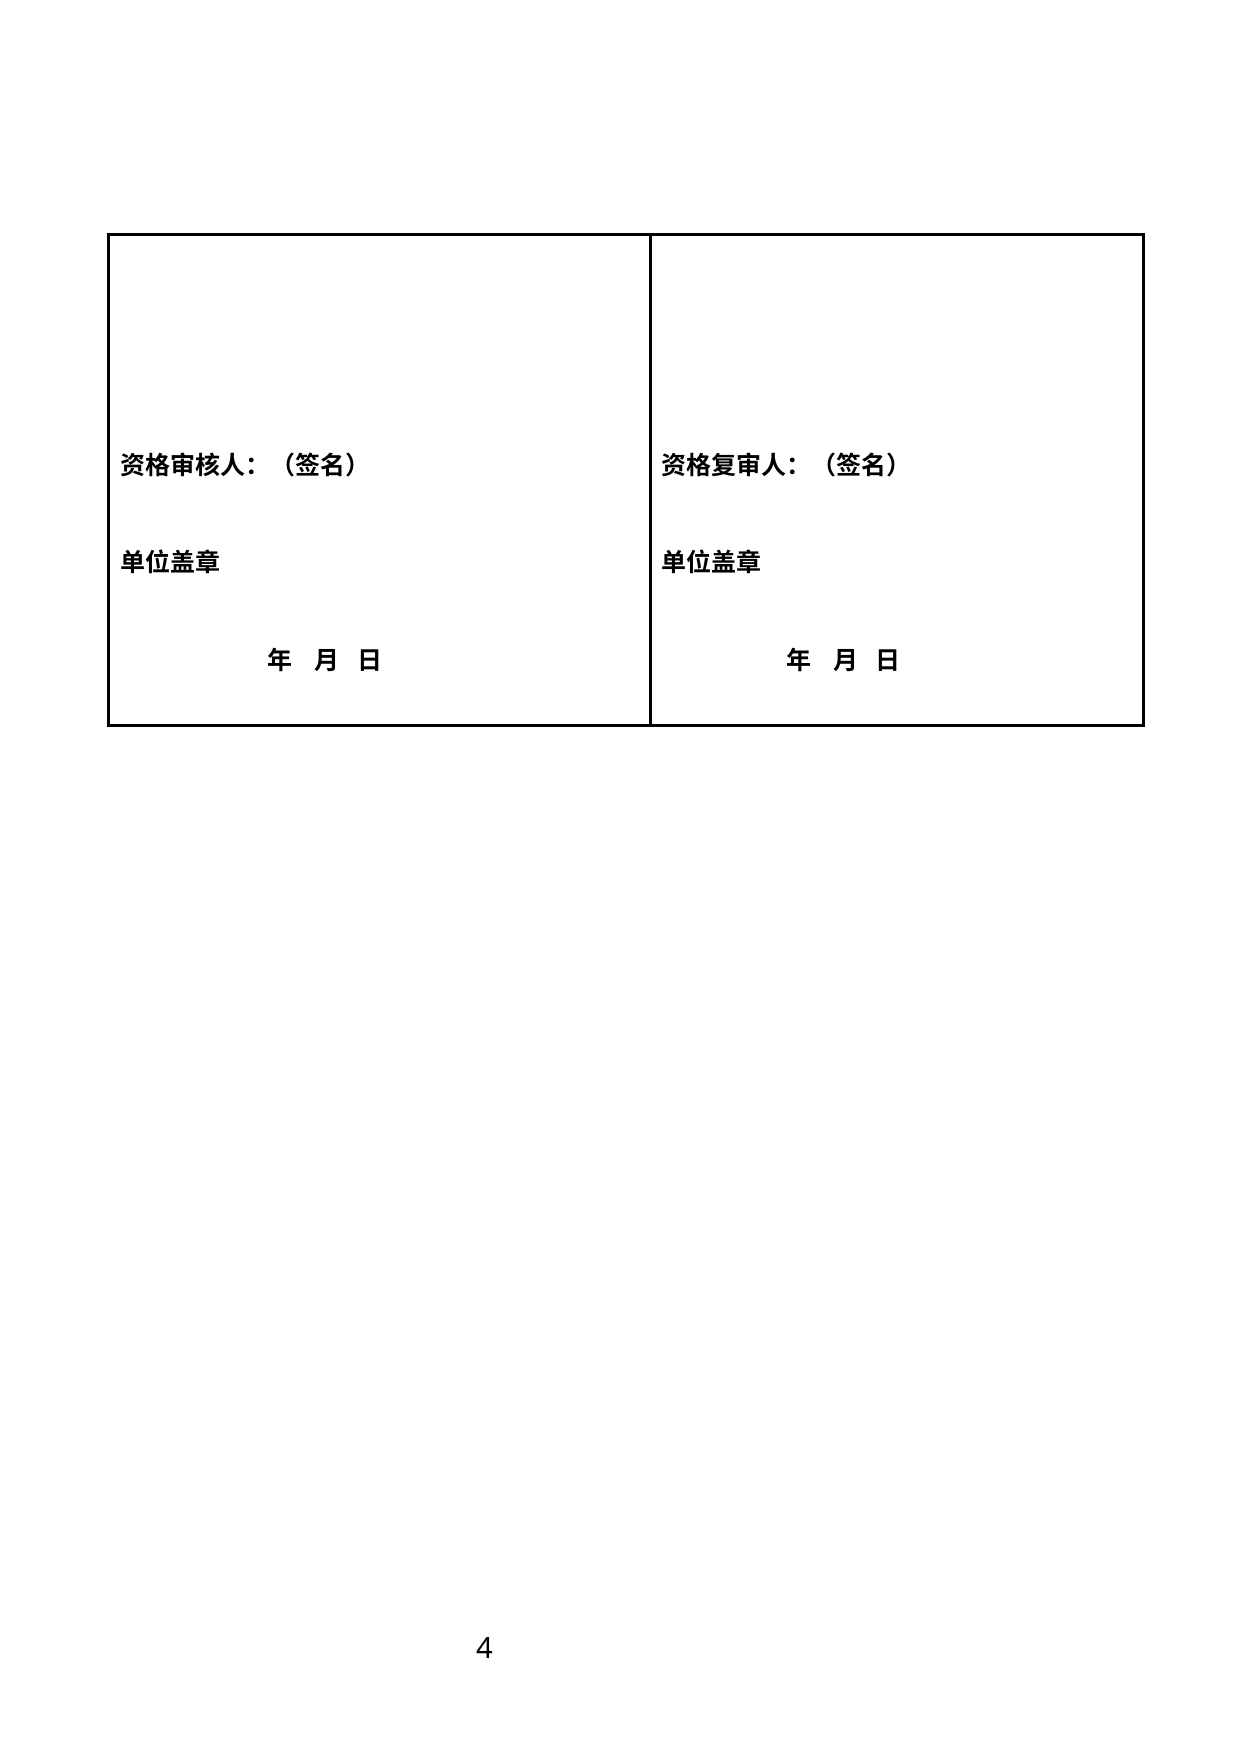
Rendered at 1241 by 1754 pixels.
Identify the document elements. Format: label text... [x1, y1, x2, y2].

table_cell 资格审核人：（签名） 单位盖章 年 月 日 [110, 236, 649, 723]
table_cell 资格复审人：（签名） 单位盖章 年 月 日 [652, 236, 1142, 723]
